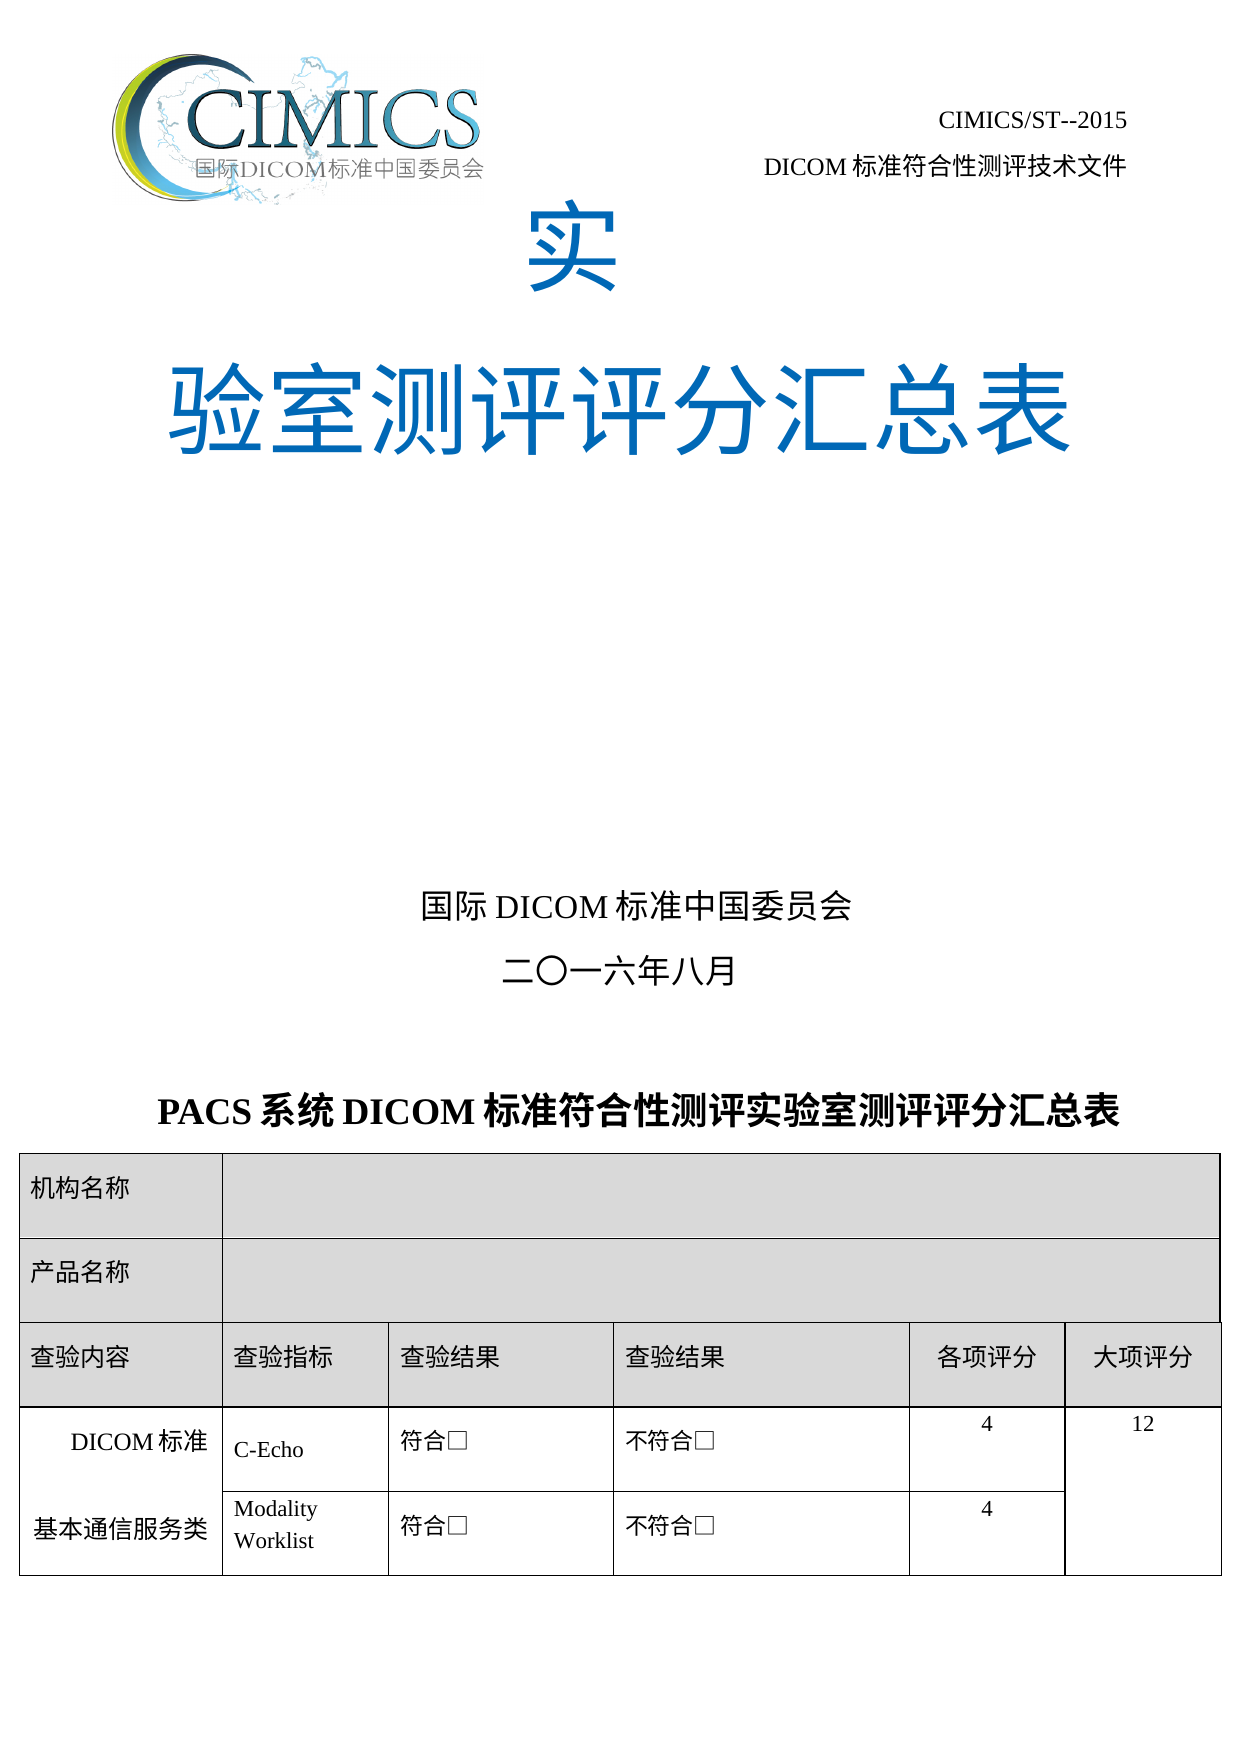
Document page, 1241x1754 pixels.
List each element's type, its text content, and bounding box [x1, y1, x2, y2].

table_cell DICOM标准基本通信服务类的测评 [20, 1408, 222, 1575]
table_cell C-Echo [223, 1408, 388, 1491]
table_cell 不符合□ [614, 1492, 909, 1575]
table_cell 查验内容 [20, 1323, 222, 1406]
text 实验室测评评分汇总表 [112, 160, 1128, 485]
table_cell 12 [1066, 1408, 1221, 1575]
table_cell 符合□ [389, 1408, 613, 1491]
table_cell 符合□ [389, 1492, 613, 1575]
table_header 机构名称 [20, 1154, 222, 1237]
table_cell 查验结果 [614, 1323, 909, 1406]
table_cell 大项评分 [1066, 1323, 1221, 1406]
table_cell 查验指标 [223, 1323, 388, 1406]
text 国际DICOM标准中国委员会 [112, 871, 1160, 936]
text 二〇一六年八月 [112, 936, 1128, 1001]
table_cell Modality Worklist [223, 1492, 388, 1575]
table_cell 产品名称 [20, 1239, 222, 1322]
table_cell 不符合□ [614, 1408, 909, 1491]
table_cell 查验结果 [389, 1323, 613, 1406]
table_header [223, 1154, 1219, 1237]
table_cell 4 [910, 1408, 1064, 1491]
table_cell [223, 1239, 1219, 1322]
table_cell 各项评分 [910, 1323, 1064, 1406]
picture [112, 54, 484, 160]
table_cell 4 [910, 1492, 1064, 1575]
text PACS系统DICOM标准符合性测评实验室测评评分汇总表 [150, 1075, 1128, 1140]
